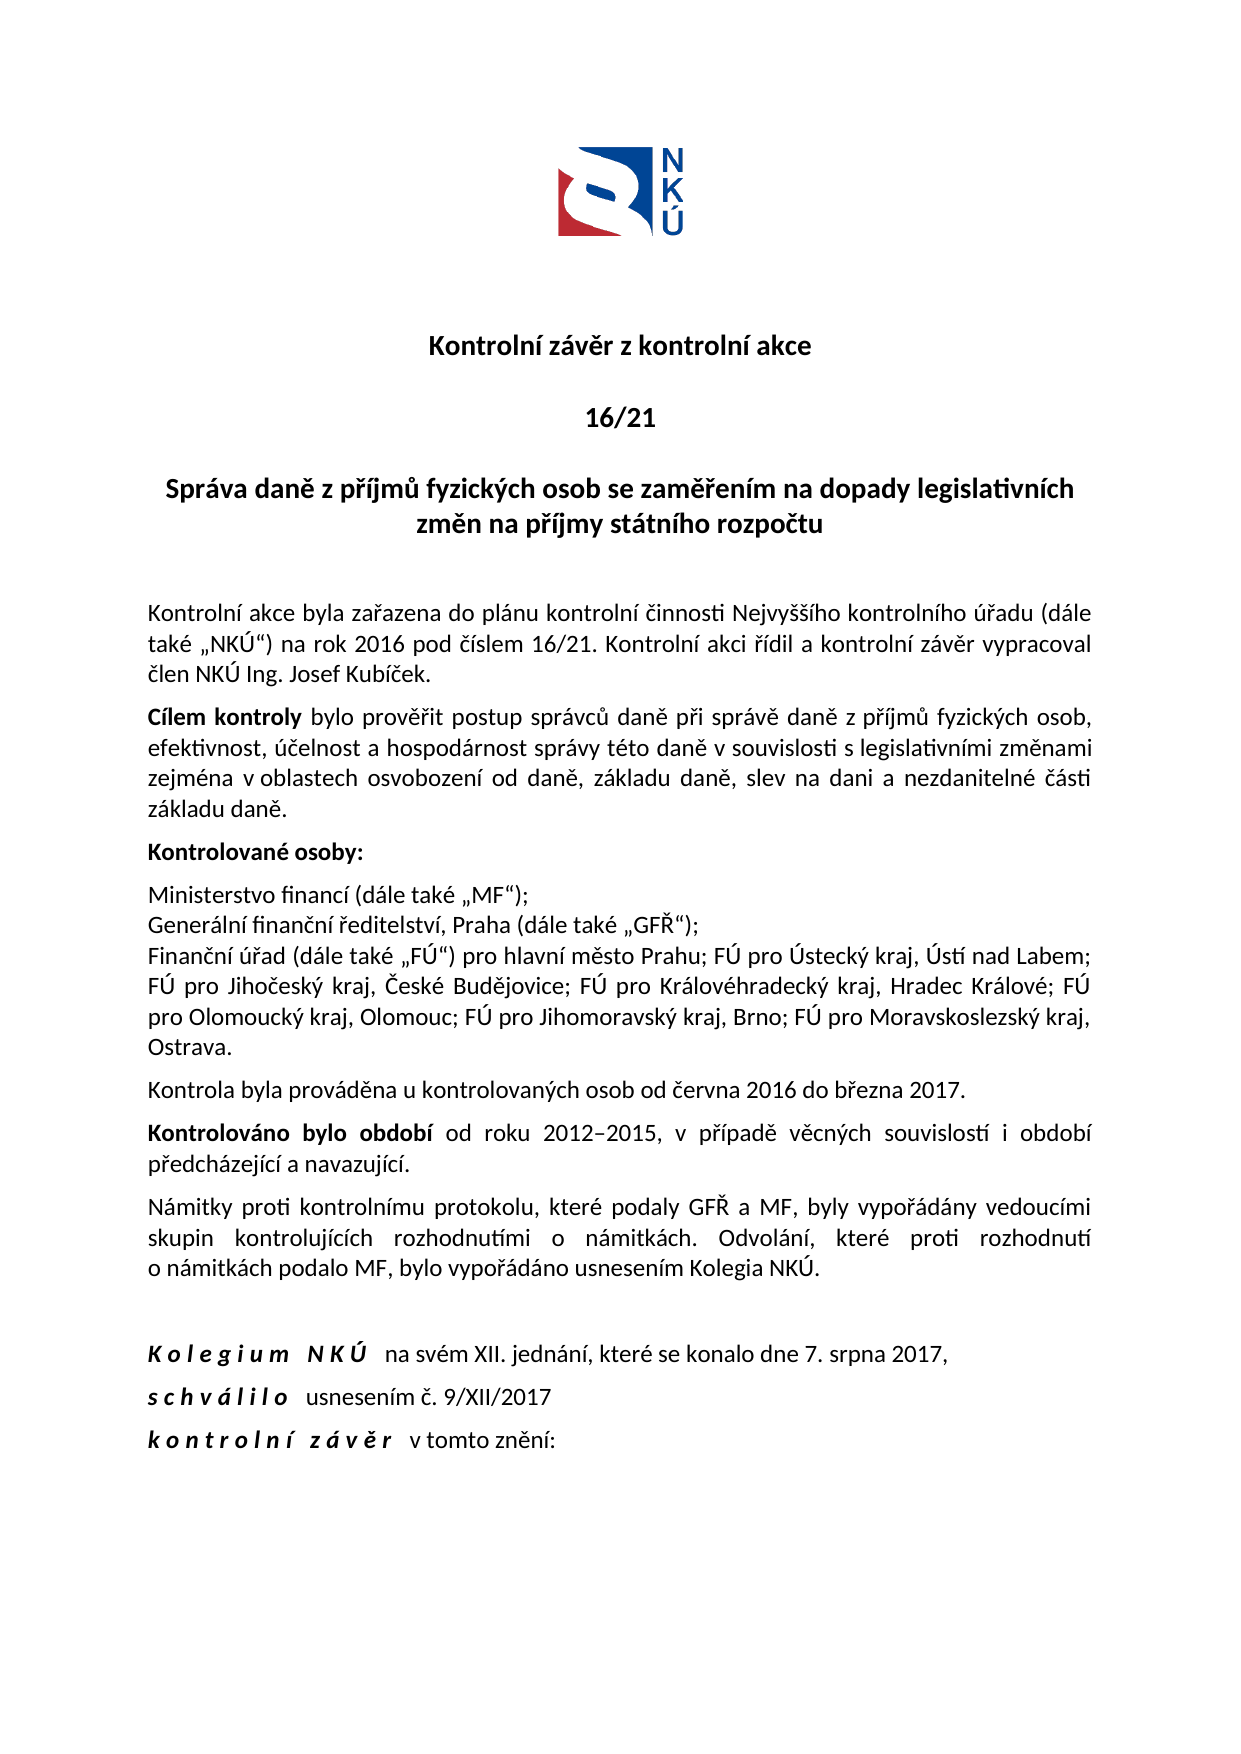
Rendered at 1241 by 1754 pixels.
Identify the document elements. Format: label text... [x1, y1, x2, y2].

text kontrolní závěr v tomto znění: [148, 1424, 1093, 1455]
text Finanční úřad (dále také „FÚ“) pro hlavní město Prahu; FÚ pro Ústecký kraj, Ústí nad Labem; FÚ pro Jihočeský kraj, České Budějovice; FÚ pro Královéhradecký kraj, Hradec Králové; FÚ pro Olomoucký kraj, Olomouc; FÚ pro Jihomoravský kraj, Brno; FÚ pro Moravskoslezský kraj, Ostrava. [148, 940, 1093, 1062]
text Generální finanční ředitelství, Praha (dále také „GFŘ“); [148, 909, 1093, 940]
picture [558, 147, 683, 236]
text Kontrolní akce byla zařazena do plánu kontrolní činnosti Nejvyššího kontrolního úřadu (dále také „NKÚ“) na rok 2016 pod číslem 16/21. Kontrolní akci řídil a kontrolní závěr vypracoval člen NKÚ Ing. Josef Kubíček. [148, 597, 1093, 689]
text Kolegium NKÚ na svém XII. jednání, které se konalo dne 7. srpna 2017, [148, 1338, 1093, 1369]
text Námitky proti kontrolnímu protokolu, které podaly GFŘ a MF, byly vypořádány vedoucími skupin kontrolujících rozhodnutími o námitkách. Odvolání, které proti rozhodnutí o námitkách podalo MF, bylo vypořádáno usnesením Kolegia NKÚ. [148, 1191, 1093, 1283]
text Kontrolováno bylo období od roku 2012–2015, v případě věcných souvislostí i období předcházející a navazující. [148, 1118, 1093, 1179]
text Správa daně z příjmů fyzických osob se zaměřením na dopady legislativních změn na příjmy státního rozpočtu [148, 470, 1093, 541]
text Kontrola byla prováděna u kontrolovaných osob od června 2016 do března 2017. [148, 1074, 1093, 1105]
text Cílem kontroly bylo prověřit postup správců daně při správě daně z příjmů fyzických osob, efektivnost, účelnost a hospodárnost správy této daně v souvislosti s legislativními změnami zejména v oblastech osvobození od daně, základu daně, slev na dani a nezdanitelné části základu daně. [148, 701, 1093, 823]
text Ministerstvo financí (dále také „MF“); [148, 879, 1093, 909]
text Kontrolované osoby: [148, 836, 1093, 866]
text 16/21 [148, 399, 1093, 434]
text Kontrolní závěr z kontrolní akce [148, 327, 1093, 363]
text schválilo usnesením č. 9/XII/2017 [148, 1381, 1093, 1412]
